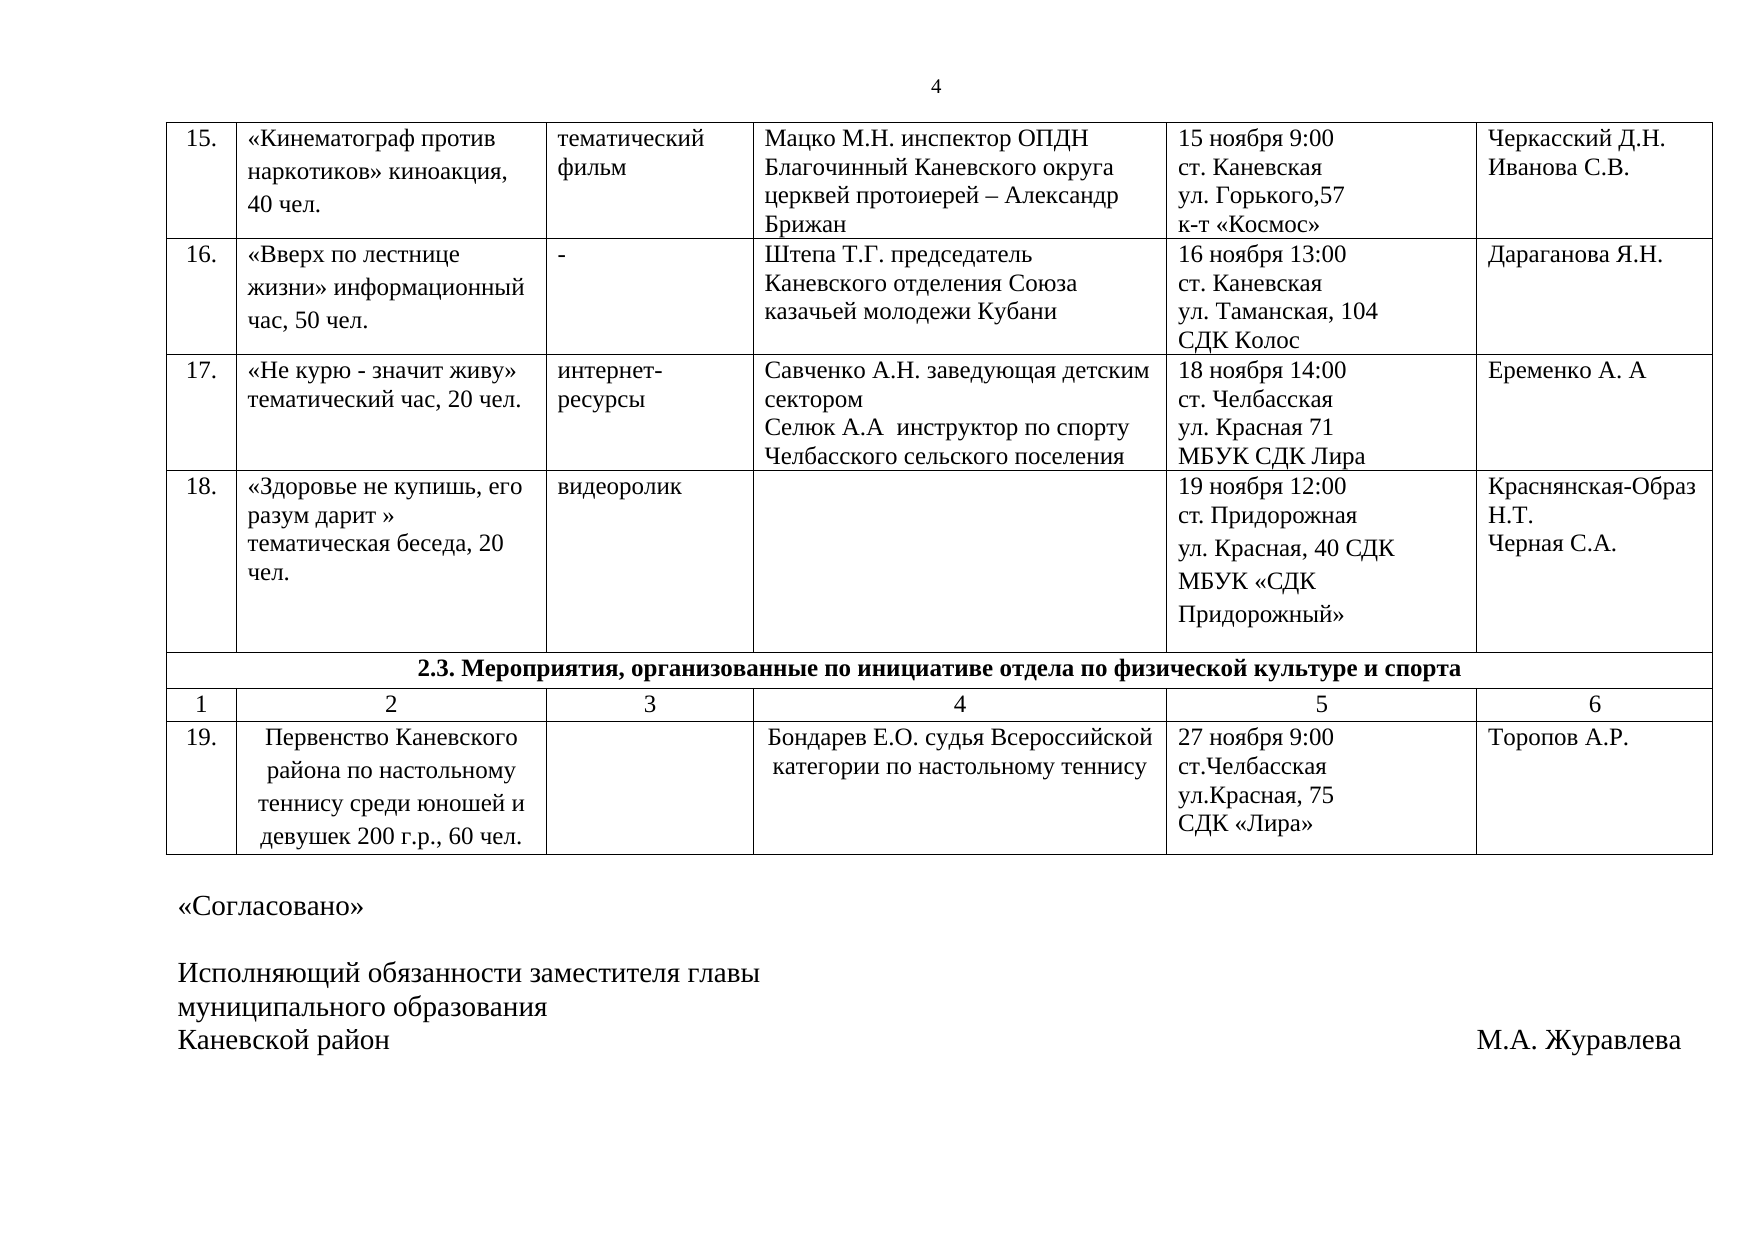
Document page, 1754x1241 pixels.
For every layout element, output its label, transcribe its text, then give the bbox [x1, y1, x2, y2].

table_cell «Не курю - значит живу» тематический час, 20 чел. [237, 355, 546, 470]
table_cell 16. [167, 239, 236, 354]
table_cell Черкасский Д.Н. Иванова С.В. [1477, 123, 1712, 238]
table_cell Штепа Т.Г. председатель Каневского отделения Союза казачьей молодежи Кубани [754, 239, 1166, 354]
table_cell [547, 722, 753, 854]
table_cell [754, 471, 1166, 652]
table_cell 5 [1167, 689, 1476, 721]
text муниципального образования [177, 989, 1695, 1022]
table_cell «Вверх по лестнице жизни» информационный час, 50 чел. [237, 239, 546, 354]
table_cell тематический фильм [547, 123, 753, 238]
table_cell 19. [167, 722, 236, 854]
table_cell «Здоровье не купишь, его разум дарит » тематическая беседа, 20 чел. [237, 471, 546, 652]
table_cell 1 [167, 689, 236, 721]
table_cell Дараганова Я.Н. [1477, 239, 1712, 354]
text Каневской район М.А. Журавлева [177, 1022, 1695, 1056]
table_cell 18. [167, 471, 236, 652]
table_cell интернет-ресурсы [547, 355, 753, 470]
table_cell - [547, 239, 753, 354]
table_cell 2.3. Мероприятия, организованные по инициативе отдела по физической культуре и спорта [167, 653, 1712, 688]
table_cell 17. [167, 355, 236, 470]
table_cell Бондарев Е.О. судья Всероссийской категории по настольному теннису [754, 722, 1166, 854]
text Исполняющий обязанности заместителя главы [177, 955, 1695, 989]
table_cell Краснянская-Образ Н.Т. Черная С.А. [1477, 471, 1712, 652]
text «Согласовано» [177, 888, 1695, 922]
table_cell 3 [547, 689, 753, 721]
table_cell 15. [167, 123, 236, 238]
table_cell Савченко А.Н. заведующая детским сектором Селюк А.А инструктор по спорту Челбасского сельского поселения [754, 355, 1166, 470]
table_cell видеоролик [547, 471, 753, 652]
table_cell 15 ноября 9:00 ст. Каневская ул. Горького,57 к-т «Космос» [1167, 123, 1476, 238]
table_cell Мацко М.Н. инспектор ОПДН Благочинный Каневского округа церквей протоиерей – Александр Брижан [754, 123, 1166, 238]
table_cell «Кинематограф против наркотиков» киноакция, 40 чел. [237, 123, 546, 238]
table_cell 6 [1477, 689, 1712, 721]
table_cell 4 [754, 689, 1166, 721]
table_cell 16 ноября 13:00 ст. Каневская ул. Таманская, 104 СДК Колос [1167, 239, 1476, 354]
table_cell Первенство Каневского района по настольному теннису среди юношей и девушек 200 г.р., 60 чел. [237, 722, 546, 854]
table_cell 2 [237, 689, 546, 721]
table_cell 18 ноября 14:00 ст. Челбасская ул. Красная 71 МБУК СДК Лира [1167, 355, 1476, 470]
table_cell 19 ноября 12:00 ст. Придорожная ул. Красная, 40 СДК МБУК «СДК Придорожный» [1167, 471, 1476, 652]
table_cell 27 ноября 9:00 ст.Челбасская ул.Красная, 75 СДК «Лира» [1167, 722, 1476, 854]
table_cell Торопов А.Р. [1477, 722, 1712, 854]
table_cell Еременко А. А [1477, 355, 1712, 470]
